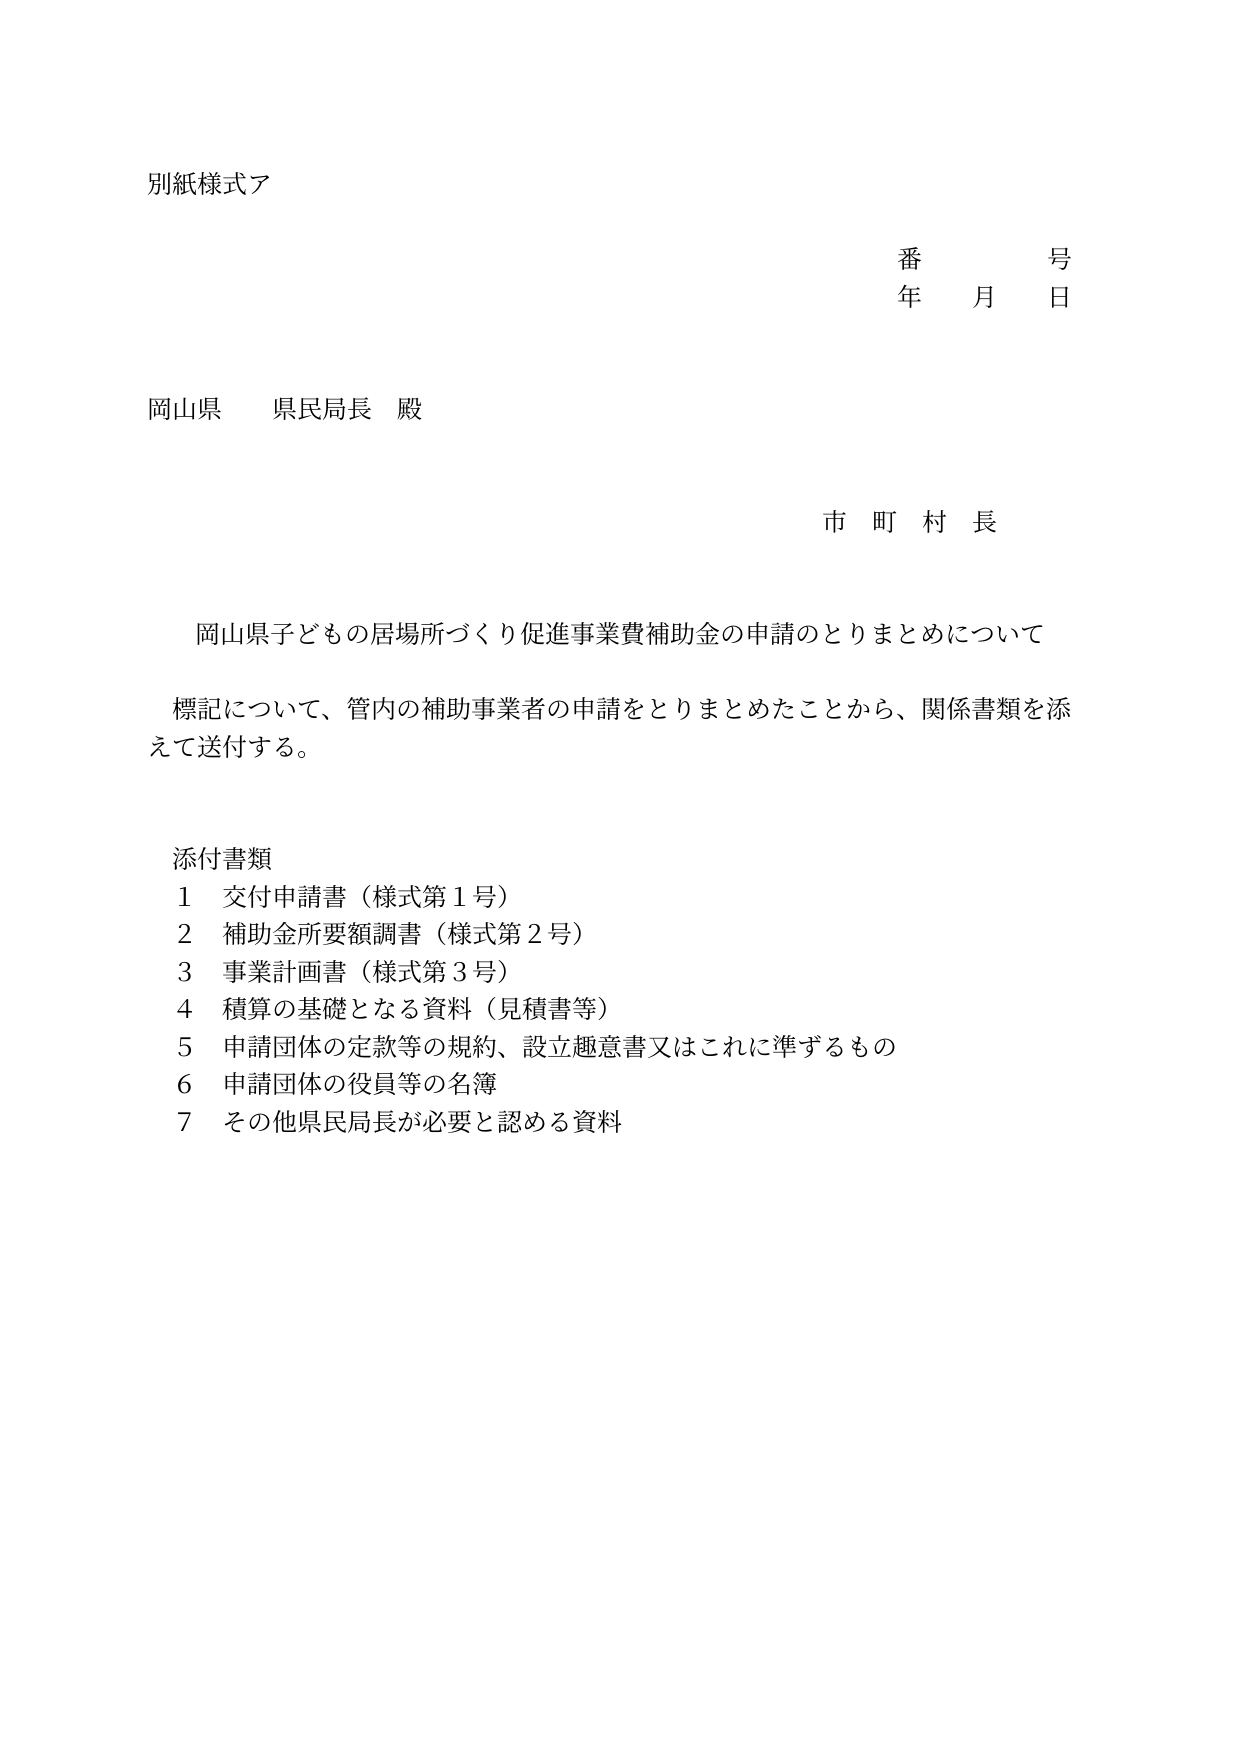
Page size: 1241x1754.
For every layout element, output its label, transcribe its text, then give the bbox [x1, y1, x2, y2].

text 別紙様式ア [148, 164, 1092, 202]
text 岡山県 県民局長 殿 [148, 389, 1092, 427]
text ６ 申請団体の役員等の名簿 [148, 1064, 1092, 1102]
text 添付書類 [148, 839, 1092, 877]
text 番 号 [148, 239, 1092, 277]
text 年 月 日 [148, 277, 1092, 314]
text ３ 事業計画書（様式第３号） [148, 952, 1092, 989]
text ２ 補助金所要額調書（様式第２号） [148, 914, 1092, 952]
text １ 交付申請書（様式第１号） [148, 877, 1092, 914]
text 標記について、管内の補助事業者の申請をとりまとめたことから、関係書類を添えて送付する。 [148, 689, 1092, 764]
text ４ 積算の基礎となる資料（見積書等） [148, 989, 1092, 1027]
text ５ 申請団体の定款等の規約、設立趣意書又はこれに準ずるもの [148, 1027, 1092, 1064]
text ７ その他県民局長が必要と認める資料 [148, 1102, 1092, 1139]
text 岡山県子どもの居場所づくり促進事業費補助金の申請のとりまとめについて [148, 614, 1092, 652]
text 市 町 村 長 [148, 502, 1092, 539]
